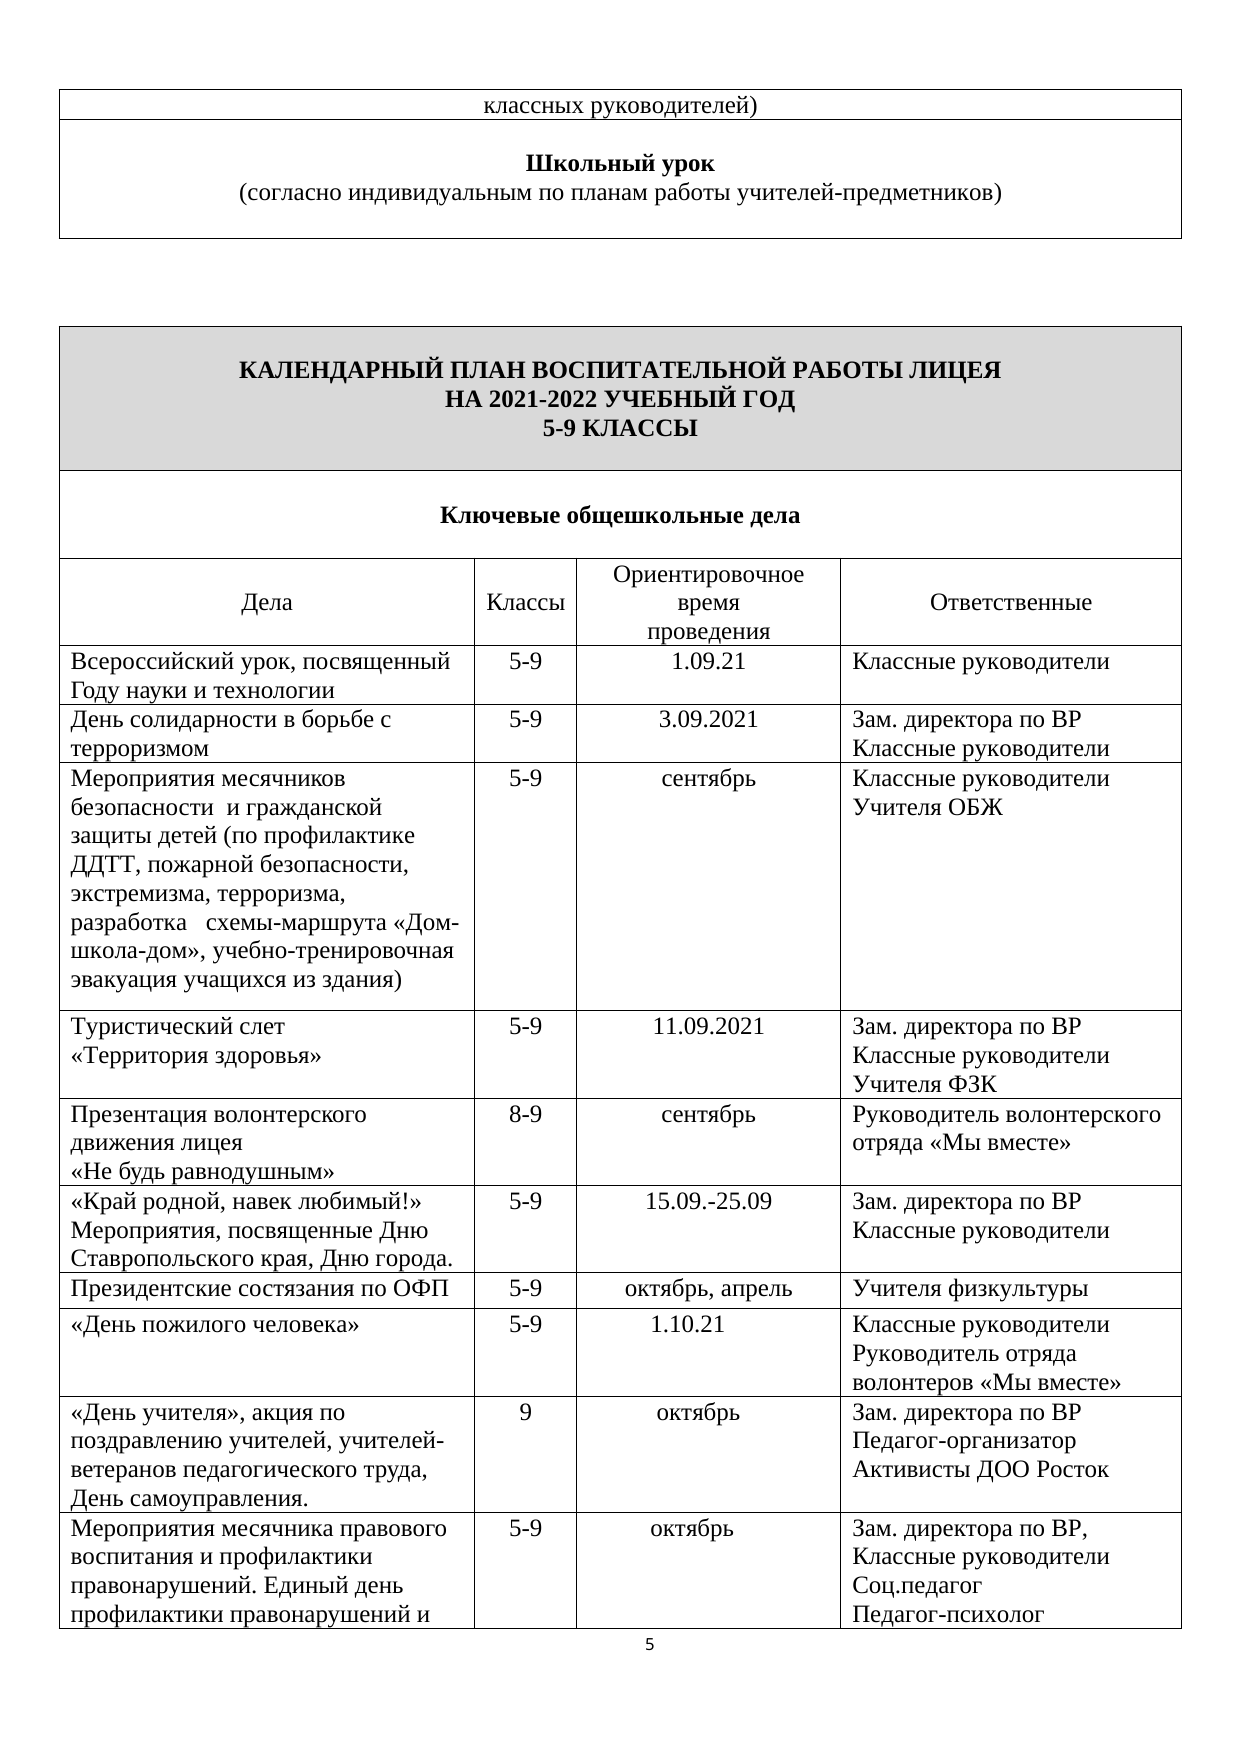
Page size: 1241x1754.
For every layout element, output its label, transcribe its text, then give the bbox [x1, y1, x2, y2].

table_cell «День учителя», акция по поздравлению учителей, учителей-ветеранов педагогического труда, День самоуправления. [60, 1397, 474, 1512]
table_cell Классы [475, 559, 576, 645]
table_cell Всероссийский урок, посвященный Году науки и технологии [60, 646, 474, 703]
table_cell сентябрь [577, 763, 840, 1010]
table_cell Ключевые общешкольные дела [60, 471, 1181, 558]
table_cell 1.10.21 [577, 1309, 840, 1396]
table_cell Зам. директора по ВР Классные руководители [841, 705, 1181, 762]
table_cell Руководитель волонтерского отряда «Мы вместе» [841, 1099, 1181, 1185]
table_cell 8-9 [475, 1099, 576, 1185]
table_cell 5-9 [475, 1309, 576, 1396]
table_cell «Край родной, навек любимый!» Мероприятия, посвященные Дню Ставропольского края, Дню города. [60, 1186, 474, 1272]
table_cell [60, 90, 1181, 118]
table_cell 11.09.2021 [577, 1011, 840, 1098]
table_cell Презентация волонтерского движения лицея «Не будь равнодушным» [60, 1099, 474, 1185]
table_cell Зам. директора по ВР Классные руководители [841, 1186, 1181, 1272]
table_cell 15.09.-25.09 [577, 1186, 840, 1272]
table_cell 5-9 [475, 1273, 576, 1308]
table_cell Учителя физкультуры [841, 1273, 1181, 1308]
table_cell октябрь [577, 1513, 840, 1628]
table_cell 5-9 [475, 1513, 576, 1628]
table_cell Зам. директора по ВР Классные руководители Учителя ФЗК [841, 1011, 1181, 1098]
table_cell «День пожилого человека» [60, 1309, 474, 1396]
table_cell 3.09.2021 [577, 705, 840, 762]
table_cell 5-9 [475, 1011, 576, 1098]
table_cell сентябрь [577, 1099, 840, 1185]
table_cell 9 [475, 1397, 576, 1512]
table_cell 5-9 [475, 646, 576, 703]
table_cell Дела [60, 559, 474, 645]
table_cell Ответственные [841, 559, 1181, 645]
table_cell Школьный урок (согласно индивидуальным по планам работы учителей-предметников) [60, 120, 1181, 238]
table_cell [60, 1513, 474, 1628]
table_cell 5-9 [475, 763, 576, 1010]
table_cell Классные руководители Учителя ОБЖ [841, 763, 1181, 1010]
table_header КАЛЕНДАРНЫЙ План воспитательной работы лицея на 2021-2022 учебный год 5-9 классы [60, 327, 1181, 470]
table_cell Мероприятия месячников безопасности и гражданской защиты детей (по профилактике ДДТТ, пожарной безопасности, экстремизма, терроризма, разработка схемы-маршрута «Дом-школа-дом», учебно-тренировочная эвакуация учащихся из здания) [60, 763, 474, 1010]
table_cell 5-9 [475, 705, 576, 762]
table_cell Зам. директора по ВР Педагог-организатор Активисты ДОО Росток [841, 1397, 1181, 1512]
table_cell Классные руководители Руководитель отряда волонтеров «Мы вместе» [841, 1309, 1181, 1396]
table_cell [841, 1513, 1181, 1628]
table_cell Президентские состязания по ОФП [60, 1273, 474, 1308]
table_cell Туристический слет «Территория здоровья» [60, 1011, 474, 1098]
table_cell 5-9 [475, 1186, 576, 1272]
table_cell октябрь [577, 1397, 840, 1512]
table_cell День солидарности в борьбе с терроризмом [60, 705, 474, 762]
table_cell 1.09.21 [577, 646, 840, 703]
table_cell Классные руководители [841, 646, 1181, 703]
table_cell Ориентировочное время проведения [577, 559, 840, 645]
table_cell октябрь, апрель [577, 1273, 840, 1308]
